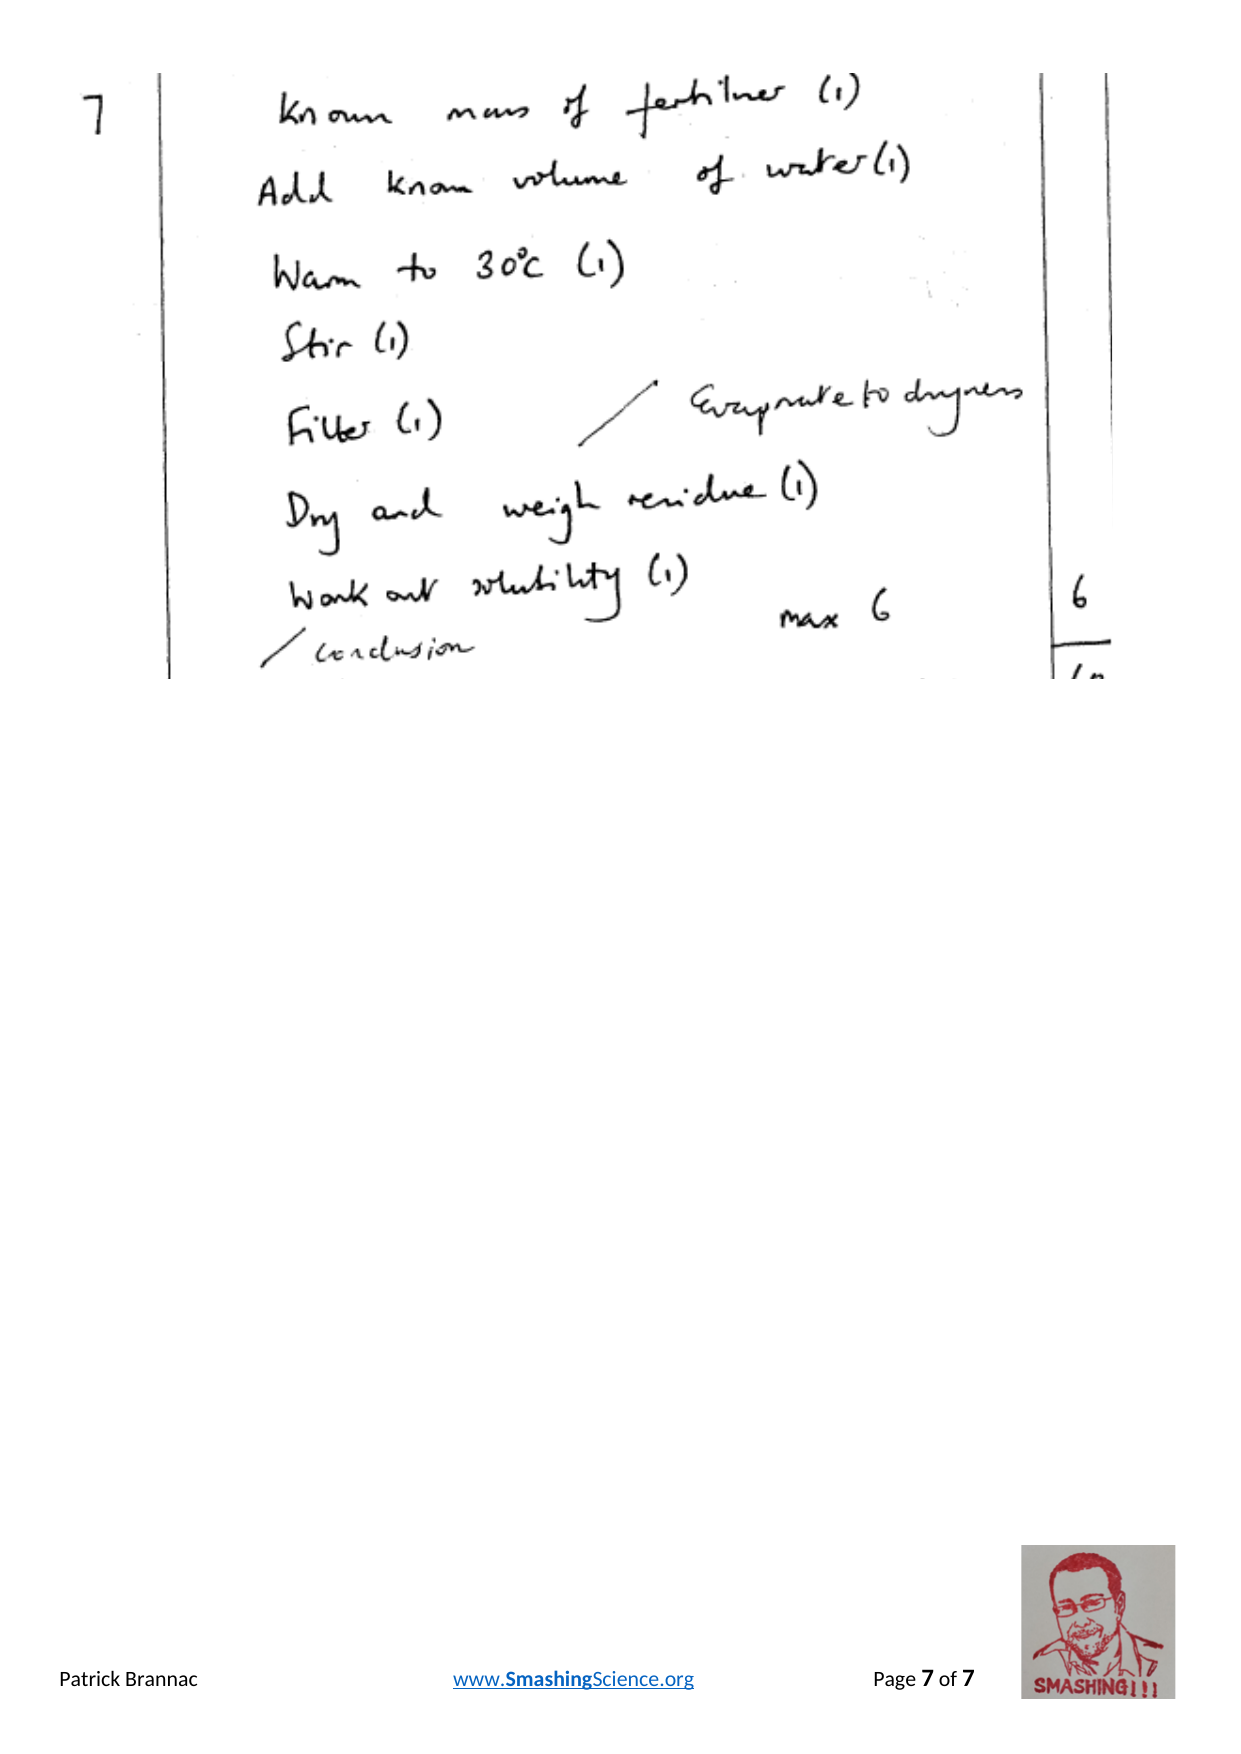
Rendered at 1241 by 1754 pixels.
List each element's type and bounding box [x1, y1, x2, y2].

picture [1021, 1545, 1176, 1699]
